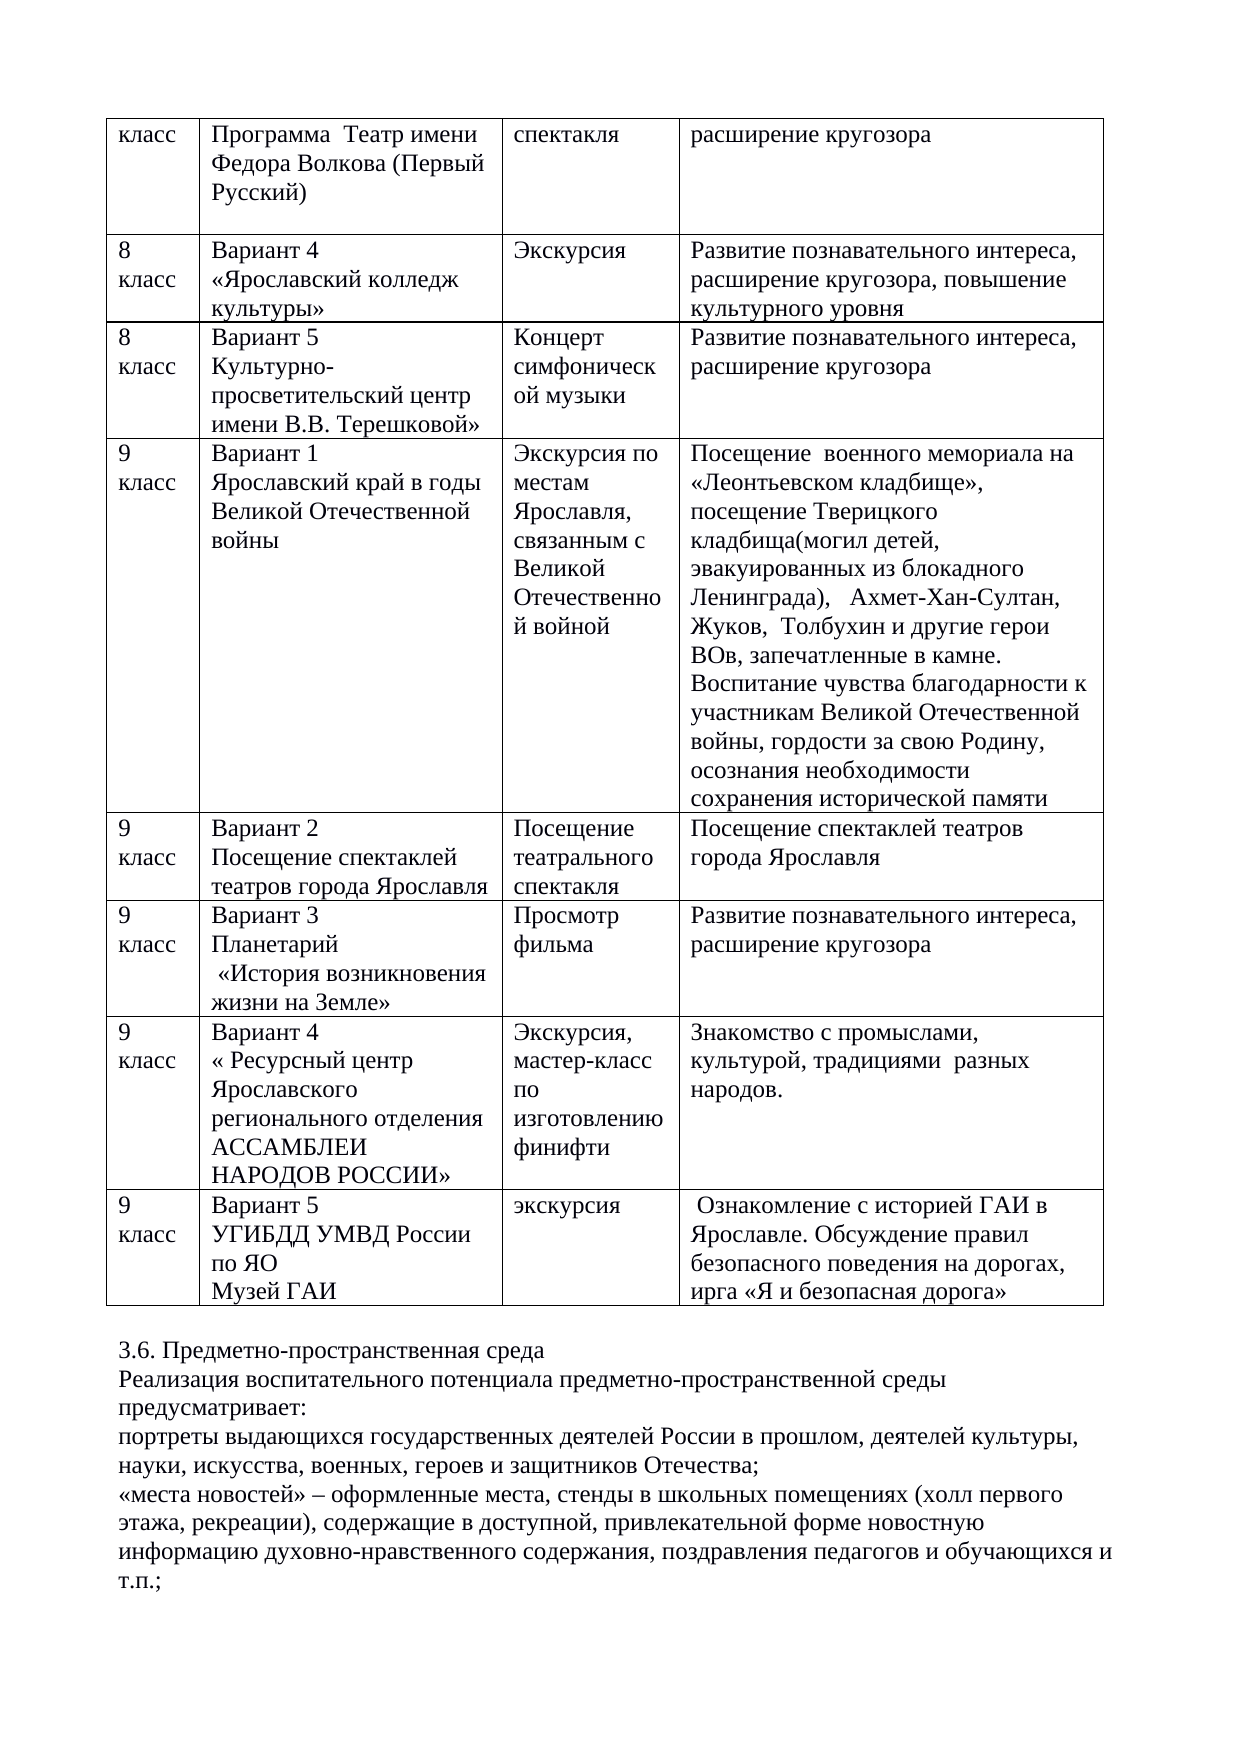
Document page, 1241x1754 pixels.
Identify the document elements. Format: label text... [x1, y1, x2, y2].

table_cell 9 класс [107, 901, 199, 1016]
table_cell 9 класс [107, 1190, 199, 1305]
table_cell Экскурсия [503, 235, 679, 321]
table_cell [200, 119, 502, 234]
table_cell Просмотр фильма [503, 901, 679, 1016]
table_cell 8 класс [107, 119, 199, 234]
table_cell Вариант 3 Планетарий «История возникновения жизни на Земле» [200, 901, 502, 1016]
table_cell Ознакомление с историей ГАИ в Ярославле. Обсуждение правил безопасного поведения на дорогах, ирга «Я и безопасная дорога» [680, 1190, 1103, 1305]
table_cell 8 класс [107, 235, 199, 321]
table_cell Вариант 4 « Ресурсный центр Ярославского регионального отделения АССАМБЛЕИ НАРОДОВ РОССИИ» [200, 1017, 502, 1189]
table_cell 9 класс [107, 813, 199, 899]
table_cell Развитие познавательного интереса, расширение кругозора [680, 323, 1103, 437]
text 3.6. Предметно-пространственная среда [118, 1335, 1122, 1364]
table_cell Посещение военного мемориала на «Леонтьевском кладбище», посещение Тверицкого кладбища(могил детей, эвакуированных из блокадного Ленинграда), Ахмет-Хан-Султан, Жуков, Толбухин и другие герои ВОв, запечатленные в камне. Воспитание чувства благодарности к участникам Великой Отечественной войны, гордости за свою Родину, осознания необходимости сохранения исторической памяти [680, 439, 1103, 812]
table_cell Посещение театрального спектакля [503, 813, 679, 899]
table_cell Вариант 4 «Ярославский колледж культуры» [200, 235, 502, 321]
table_cell Вариант 5 УГИБДД УМВД России по ЯО Музей ГАИ [200, 1190, 502, 1305]
table_cell Развитие познавательного интереса, расширение кругозора, повышение культурного уровня [680, 235, 1103, 321]
table_cell Экскурсия, мастер-класс по изготовлению финифти [503, 1017, 679, 1189]
table_cell Экскурсия по местам Ярославля, связанным с Великой Отечественной войной [503, 439, 679, 812]
table_cell Концерт симфонической музыки [503, 323, 679, 437]
text портреты выдающихся государственных деятелей России в прошлом, деятелей культуры, науки, искусства, военных, героев и защитников Отечества; [118, 1421, 1122, 1479]
table_cell 8 класс [107, 323, 199, 437]
table_cell Вариант 5 Культурно-просветительский центр имени В.В. Терешковой» [200, 323, 502, 437]
table_cell Вариант 2 Посещение спектаклей театров города Ярославля [200, 813, 502, 899]
text Реализация воспитательного потенциала предметно-пространственной среды предусматривает: [118, 1364, 1122, 1421]
table_cell Развитие познавательного интереса, расширение кругозора [680, 901, 1103, 1016]
table_cell 9 класс [107, 439, 199, 812]
text «места новостей» – оформленные места, стенды в школьных помещениях (холл первого этажа, рекреации), содержащие в доступной, привлекательной форме новостную информацию духовно-нравственного содержания, поздравления педагогов и обучающихся и т.п.; [118, 1479, 1122, 1594]
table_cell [680, 119, 1103, 234]
table_cell экскурсия [503, 1190, 679, 1305]
table_cell Знакомство с промыслами, культурой, традициями разных народов. [680, 1017, 1103, 1189]
table_cell Вариант 1 Ярославский край в годы Великой Отечественной войны [200, 439, 502, 812]
table_cell 9 класс [107, 1017, 199, 1189]
table_cell Просмотр спектакля [503, 119, 679, 234]
table_cell Посещение спектаклей театров города Ярославля [680, 813, 1103, 899]
